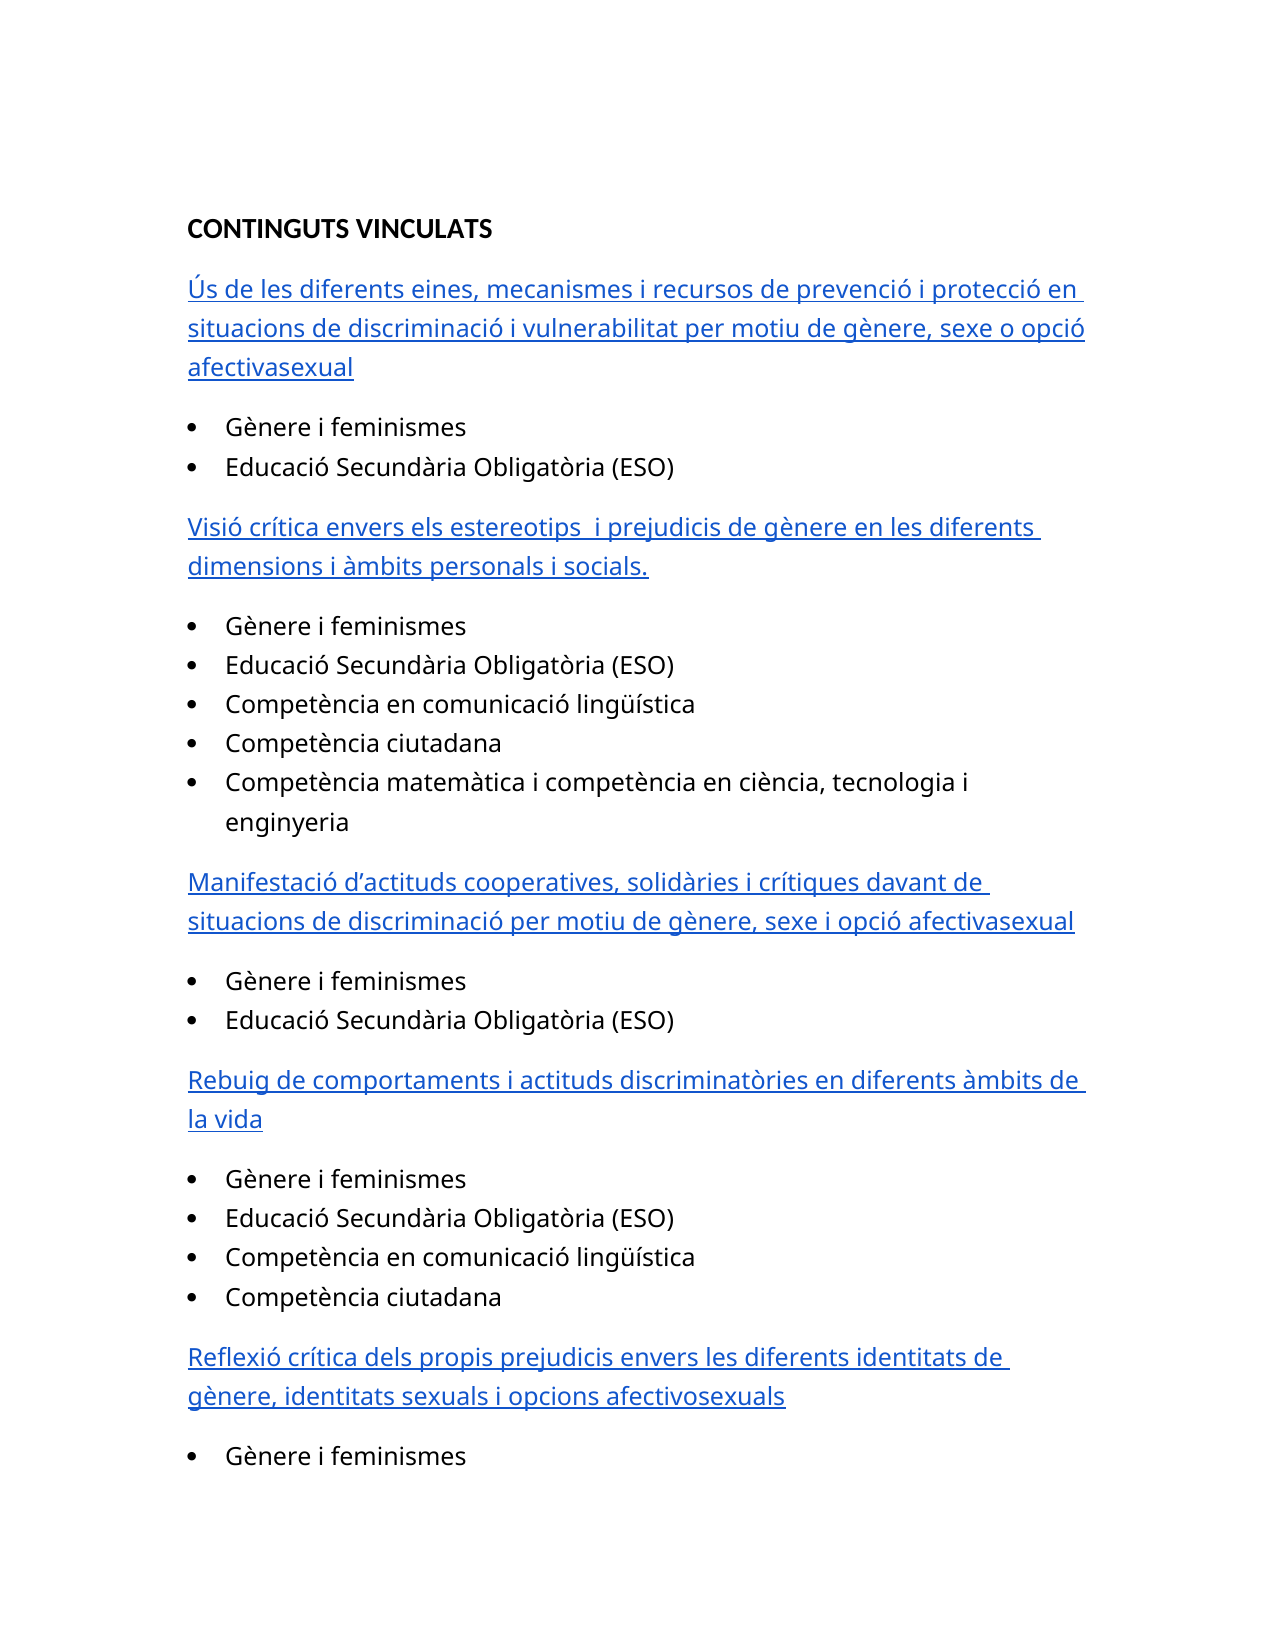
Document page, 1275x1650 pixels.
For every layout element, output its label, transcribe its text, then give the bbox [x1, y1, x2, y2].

list Competència ciutadana [187, 726, 1087, 760]
list Competència en comunicació lingüística [187, 1240, 1087, 1274]
text Visió crítica envers els estereotips i prejudicis de gènere en les diferents dimensions i àmbits personals i socials. [187, 509, 1087, 582]
list Gènere i feminismes [187, 963, 1087, 997]
list Gènere i feminismes [187, 1162, 1087, 1196]
list Educació Secundària Obligatòria (ESO) [187, 449, 1087, 483]
list Educació Secundària Obligatòria (ESO) [187, 648, 1087, 682]
list Gènere i feminismes [187, 410, 1087, 444]
list Competència en comunicació lingüística [187, 687, 1087, 721]
text Reflexió crítica dels propis prejudicis envers les diferents identitats de gènere, identitats sexuals i opcions afectivosexuals [187, 1339, 1087, 1412]
text Manifestació d’actituds cooperatives, solidàries i crítiques davant de situacions de discriminació per motiu de gènere, sexe i opció afectivasexual [187, 864, 1087, 937]
list Competència ciutadana [187, 1279, 1087, 1313]
list Competència matemàtica i competència en ciència, tecnologia i enginyeria [187, 765, 1087, 838]
subtitle CONTINGUTS VINCULATS [187, 210, 1087, 246]
list Educació Secundària Obligatòria (ESO) [187, 1201, 1087, 1235]
list Gènere i feminismes [187, 608, 1087, 642]
list Educació Secundària Obligatòria (ESO) [187, 1003, 1087, 1037]
text Ús de les diferents eines, mecanismes i recursos de prevenció i protecció en situacions de discriminació i vulnerabilitat per motiu de gènere, sexe o opció afectivasexual [187, 272, 1087, 384]
list Gènere i feminismes [187, 1438, 1087, 1472]
text Rebuig de comportaments i actituds discriminatòries en diferents àmbits de la vida [187, 1063, 1087, 1136]
